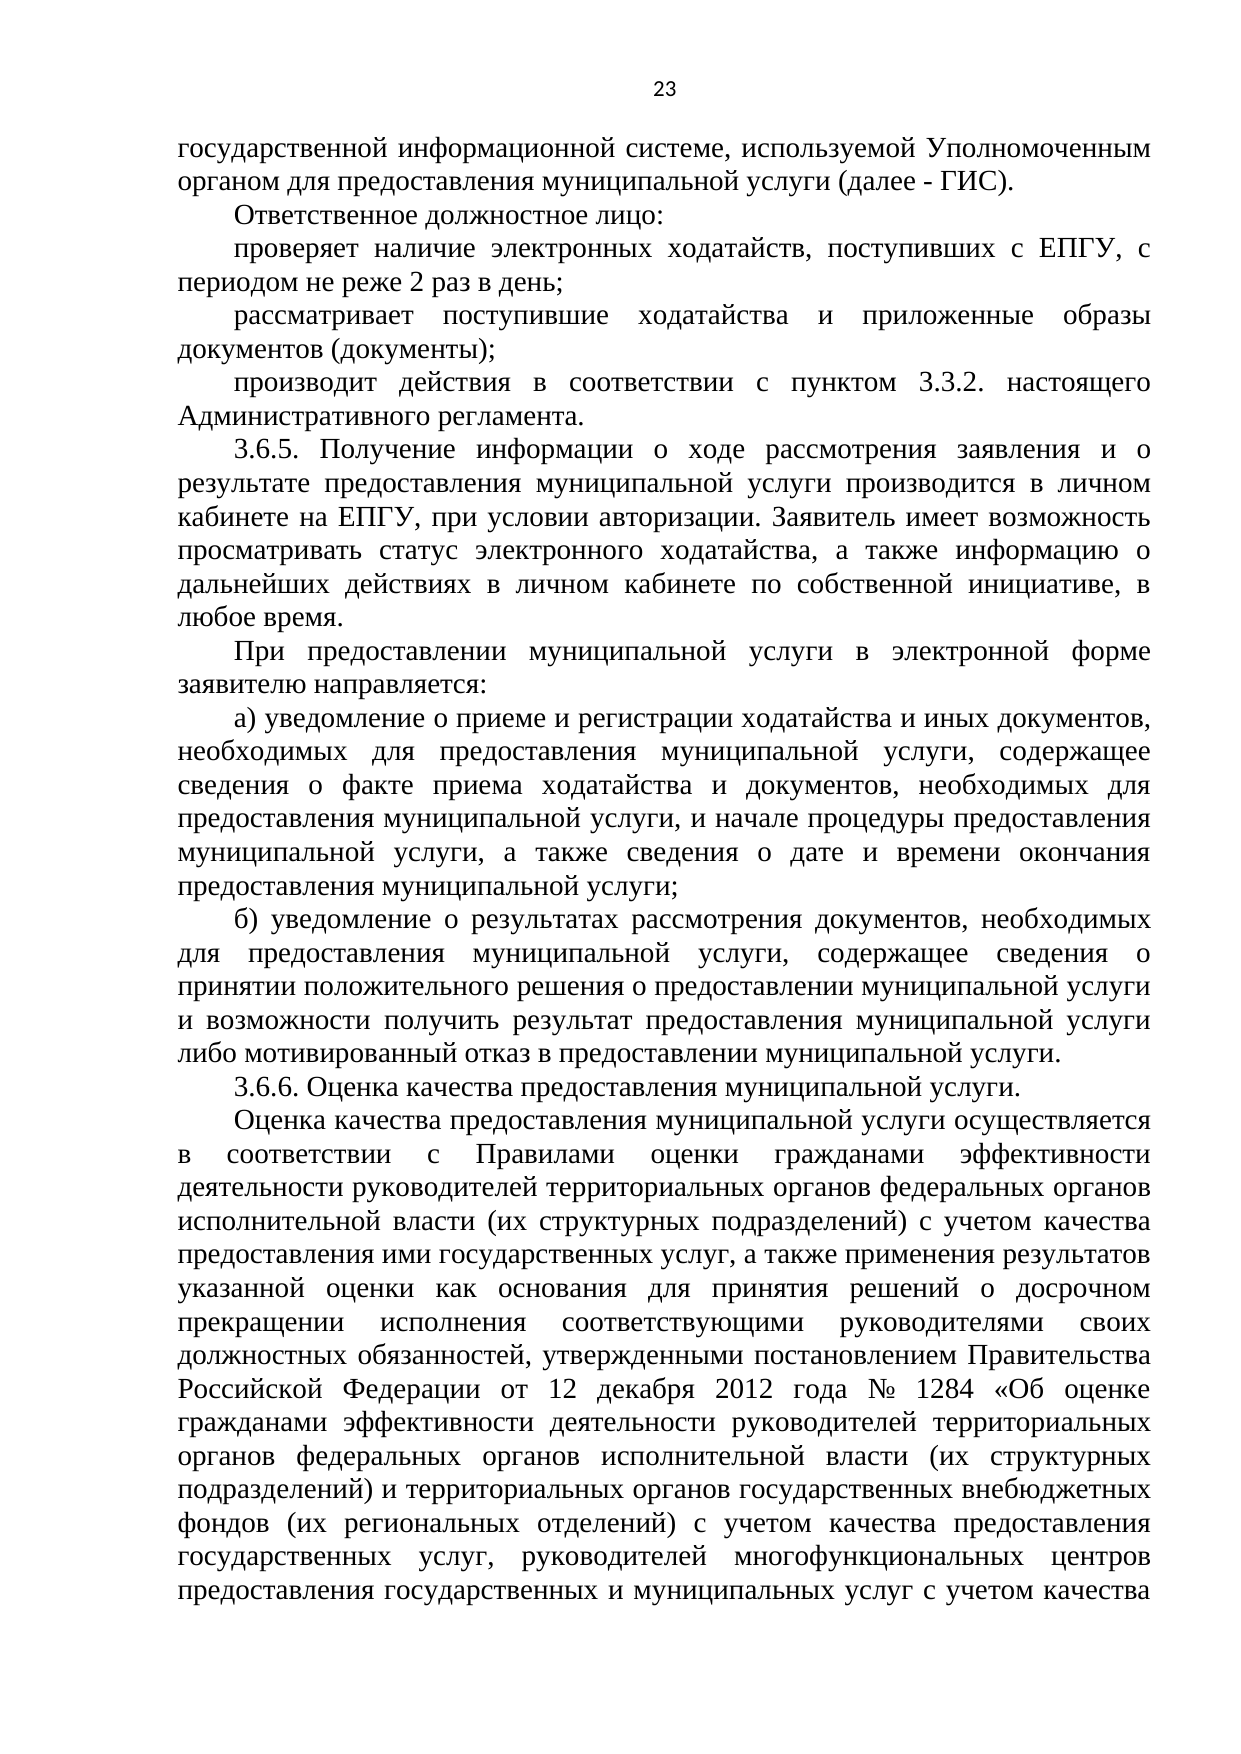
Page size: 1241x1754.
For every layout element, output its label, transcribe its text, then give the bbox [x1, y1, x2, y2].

text проверяет наличие электронных ходатайств, поступивших с ЕПГУ, с периодом не реже 2 раз в день; [177, 230, 1152, 297]
text Ответственное должностное лицо: [177, 197, 1152, 230]
text 3.6.6. Оценка качества предоставления муниципальной услуги. [177, 1069, 1152, 1102]
text б) уведомление о результатах рассмотрения документов, необходимых для предоставления муниципальной услуги, содержащее сведения о принятии положительного решения о предоставлении муниципальной услуги и возможности получить результат предоставления муниципальной услуги либо мотивированный отказ в предоставлении муниципальной услуги. [177, 901, 1152, 1069]
text 3.6.5. Получение информации о ходе рассмотрения заявления и о результате предоставления муниципальной услуги производится в личном кабинете на ЕПГУ, при условии авторизации. Заявитель имеет возможность просматривать статус электронного ходатайства, а также информацию о дальнейших действиях в личном кабинете по собственной инициативе, в любое время. [177, 432, 1152, 633]
text а) уведомление о приеме и регистрации ходатайства и иных документов, необходимых для предоставления муниципальной услуги, содержащее сведения о факте приема ходатайства и документов, необходимых для предоставления муниципальной услуги, и начале процедуры предоставления муниципальной услуги, а также сведения о дате и времени окончания предоставления муниципальной услуги; [177, 700, 1152, 901]
text рассматривает поступившие ходатайства и приложенные образы документов (документы); [177, 297, 1152, 364]
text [177, 130, 1152, 197]
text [177, 1102, 1152, 1606]
text производит действия в соответствии с пунктом 3.3.2. настоящего Административного регламента. [177, 364, 1152, 432]
text При предоставлении муниципальной услуги в электронной форме заявителю направляется: [177, 633, 1152, 700]
